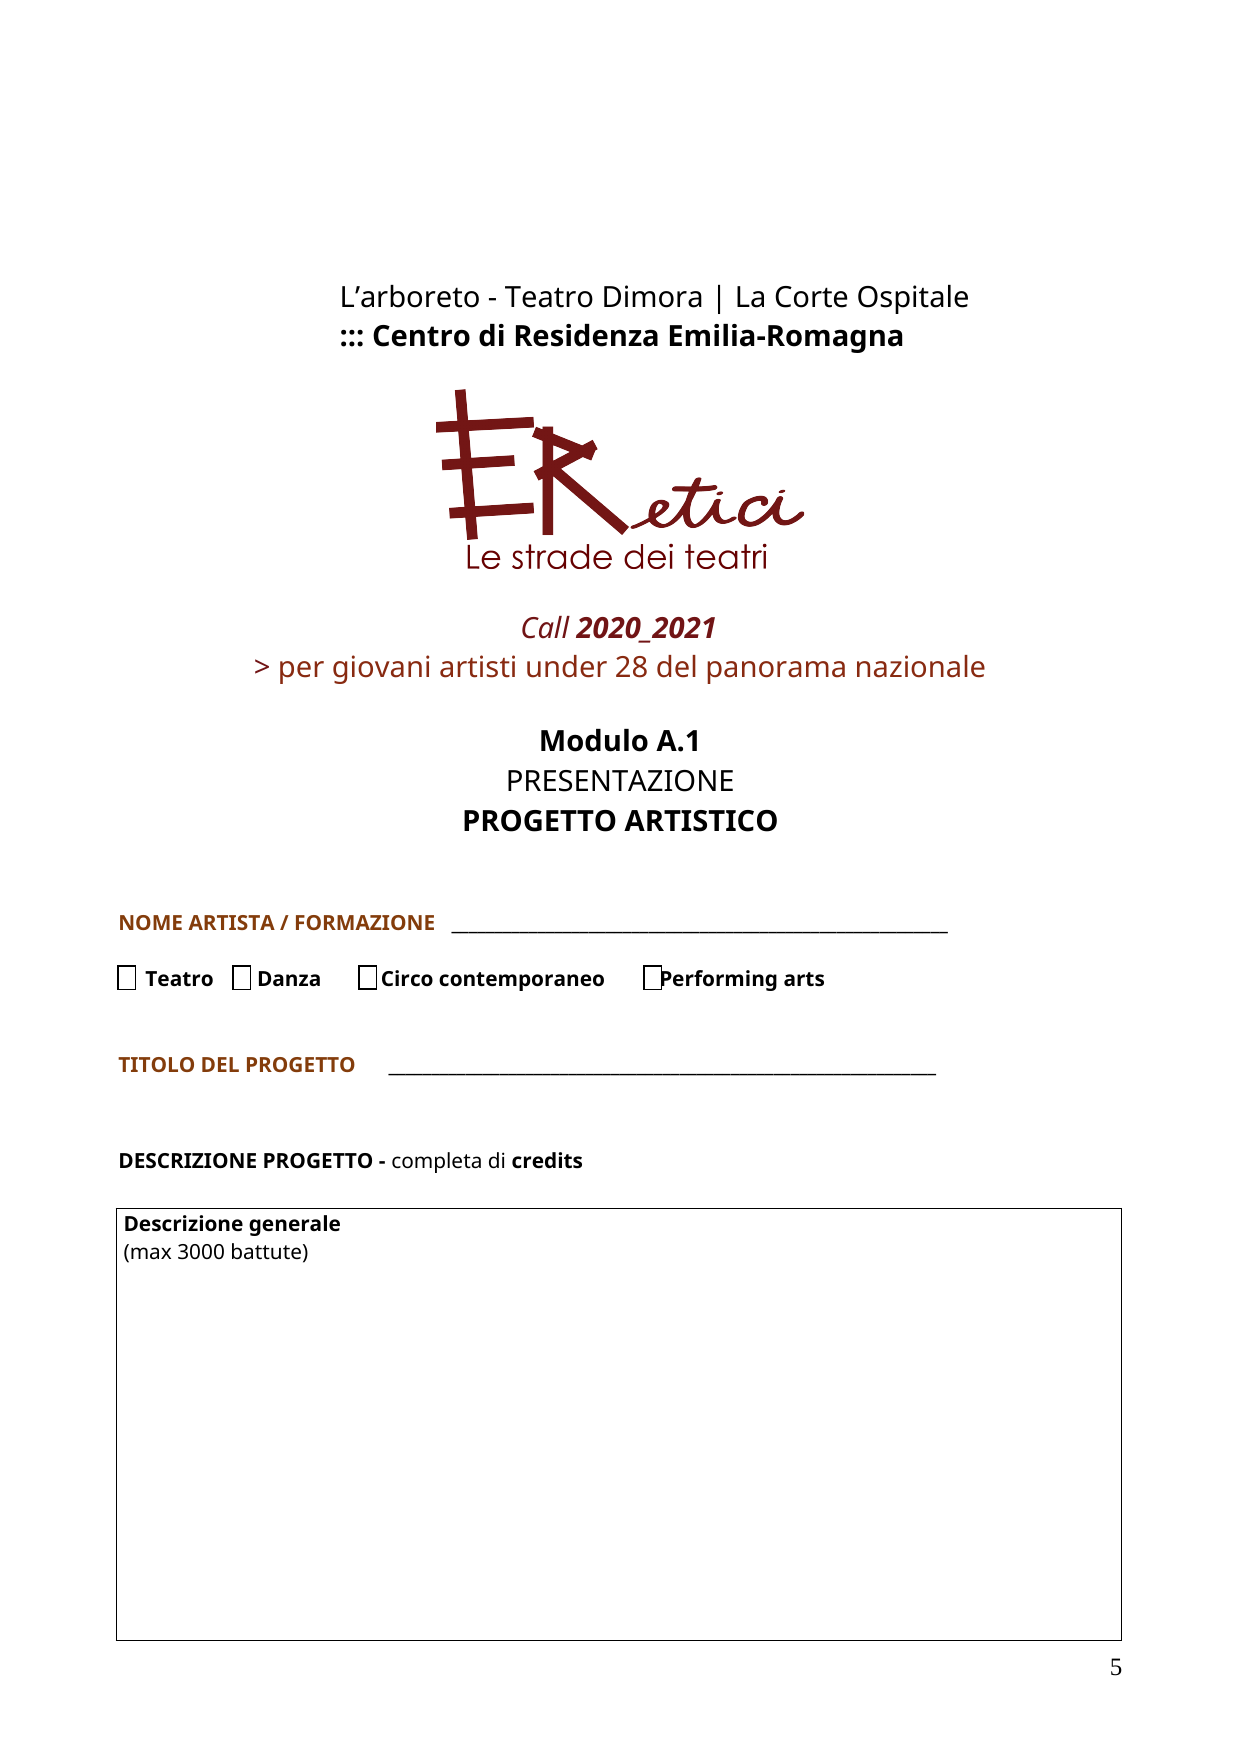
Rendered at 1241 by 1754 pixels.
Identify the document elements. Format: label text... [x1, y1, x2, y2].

text PROGETTO ARTISTICO [118, 800, 1122, 839]
text > per giovani artisti under 28 del panorama nazionale [118, 647, 1122, 686]
text L’arboreto - Teatro Dimora | La Corte Ospitale [339, 276, 1122, 316]
text PRESENTAZIONE [118, 760, 1122, 800]
text ::: Centro di Residenza Emilia-Romagna [339, 316, 1122, 355]
text Teatro Danza Circo contemporaneo Performing arts [118, 964, 1122, 993]
text TITOLO DEL PROGETTO ________________________________________________________________ [118, 1050, 1122, 1079]
text DESCRIZIONE PROGETTO - completa di credits [118, 1141, 1122, 1174]
text Modulo A.1 [118, 721, 1122, 760]
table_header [117, 1209, 1121, 1639]
picture [436, 389, 805, 573]
text NOME ARTISTA / FORMAZIONE __________________________________________________________ [118, 908, 1122, 936]
text Call 2020_2021 [118, 607, 1122, 647]
